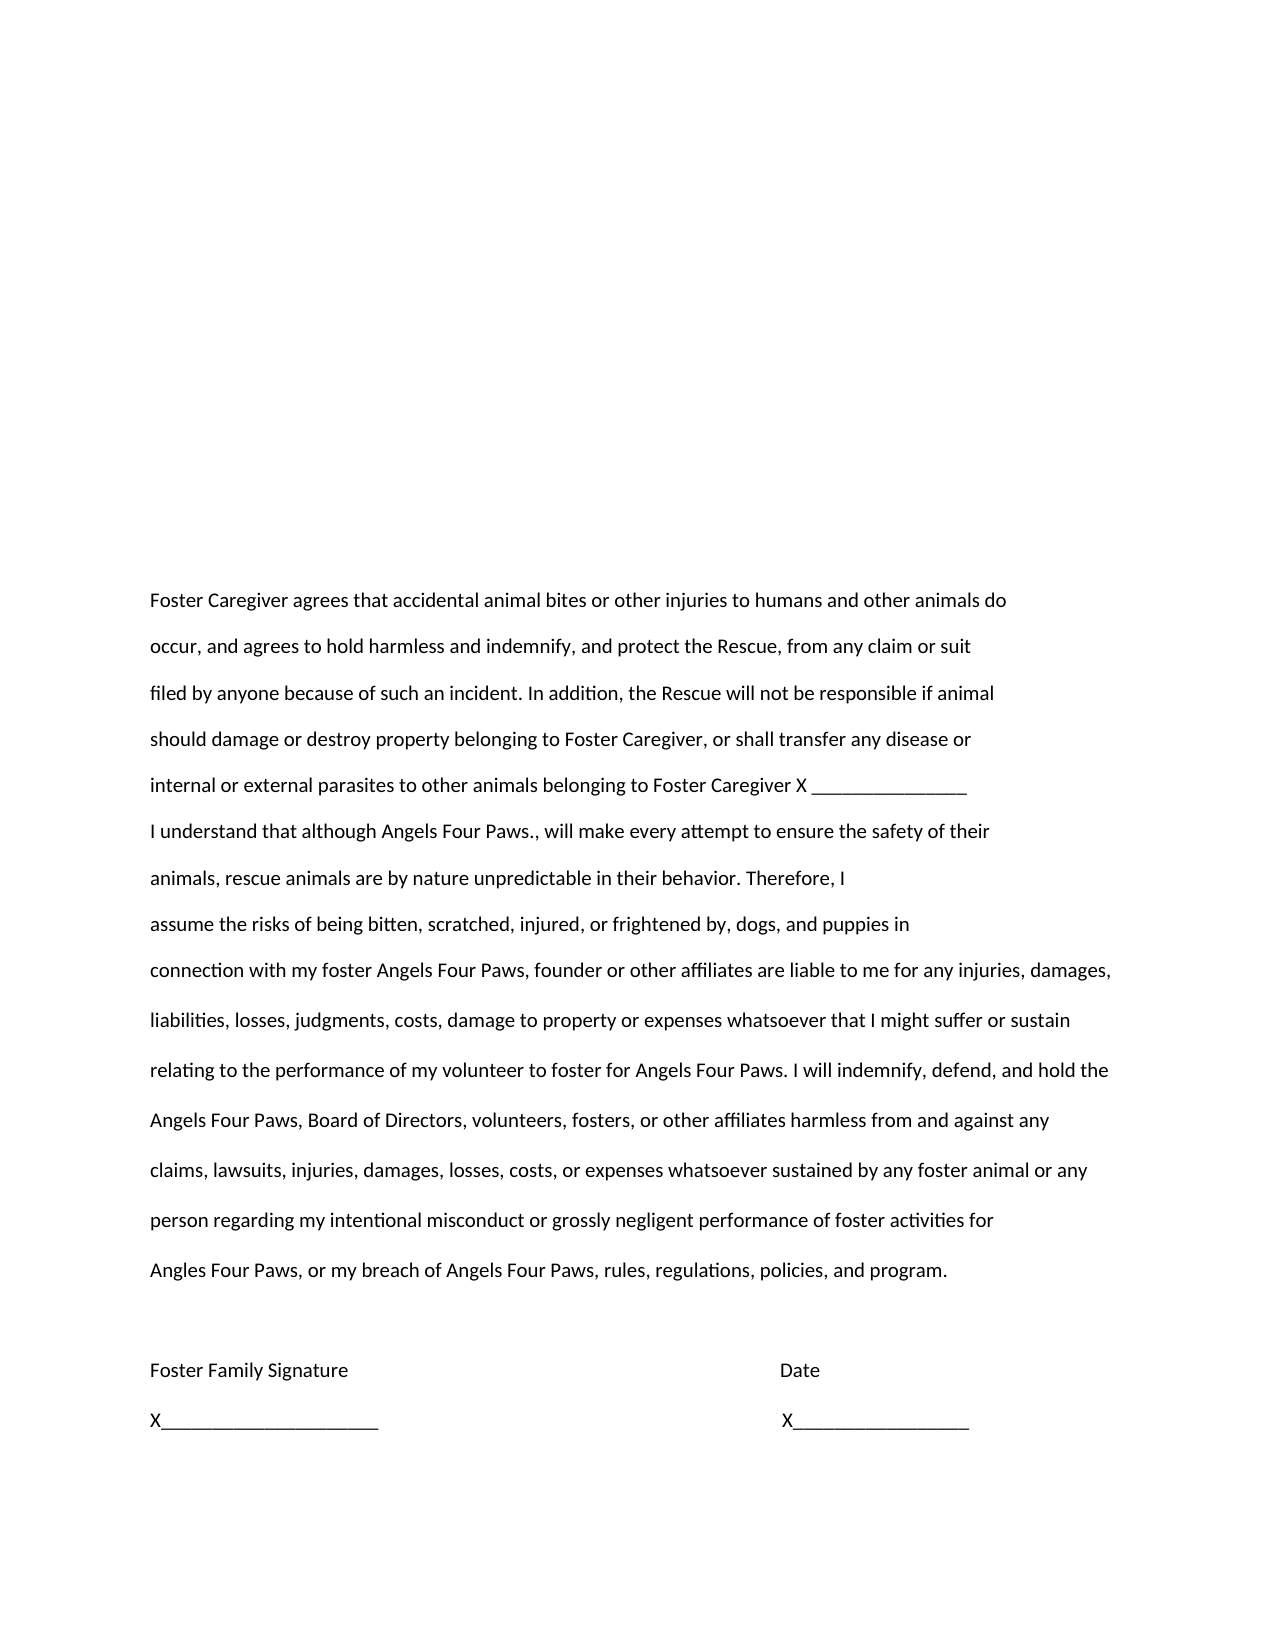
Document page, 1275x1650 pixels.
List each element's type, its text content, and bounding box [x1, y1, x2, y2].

text internal or external parasites to other animals belonging to Foster Caregiver X _______________ [150, 772, 1125, 798]
text Angles Four Paws, or my breach of Angels Four Paws, rules, regulations, policies, and program. [150, 1257, 1125, 1283]
text connection with my foster Angels Four Paws, founder or other affiliates are liable to me for any injuries, damages, [150, 957, 1125, 983]
text I understand that although Angels Four Paws., will make every attempt to ensure the safety of their [150, 819, 1125, 844]
text filed by anyone because of such an incident. In addition, the Rescue will not be responsible if animal [150, 680, 1125, 705]
text assume the risks of being bitten, scratched, injured, or frightened by, dogs, and puppies in [150, 911, 1125, 937]
text Foster Caregiver agrees that accidental animal bites or other injuries to humans and other animals do [150, 587, 1125, 613]
text liabilities, losses, judgments, costs, damage to property or expenses whatsoever that I might suffer or sustain [150, 1007, 1125, 1033]
text Angels Four Paws, Board of Directors, volunteers, fosters, or other affiliates harmless from and against any [150, 1107, 1125, 1133]
text claims, lawsuits, injuries, damages, losses, costs, or expenses whatsoever sustained by any foster animal or any [150, 1157, 1125, 1183]
text person regarding my intentional misconduct or grossly negligent performance of foster activities for [150, 1207, 1125, 1233]
text occur, and agrees to hold harmless and indemnify, and protect the Rescue, from any claim or suit [150, 634, 1125, 659]
text X_____________________ X_________________ [150, 1407, 1125, 1433]
text relating to the performance of my volunteer to foster for Angels Four Paws. I will indemnify, defend, and hold the [150, 1057, 1125, 1083]
text animals, rescue animals are by nature unpredictable in their behavior. Therefore, I [150, 865, 1125, 890]
text Foster Family Signature Date [150, 1357, 1125, 1383]
text should damage or destroy property belonging to Foster Caregiver, or shall transfer any disease or [150, 726, 1125, 752]
